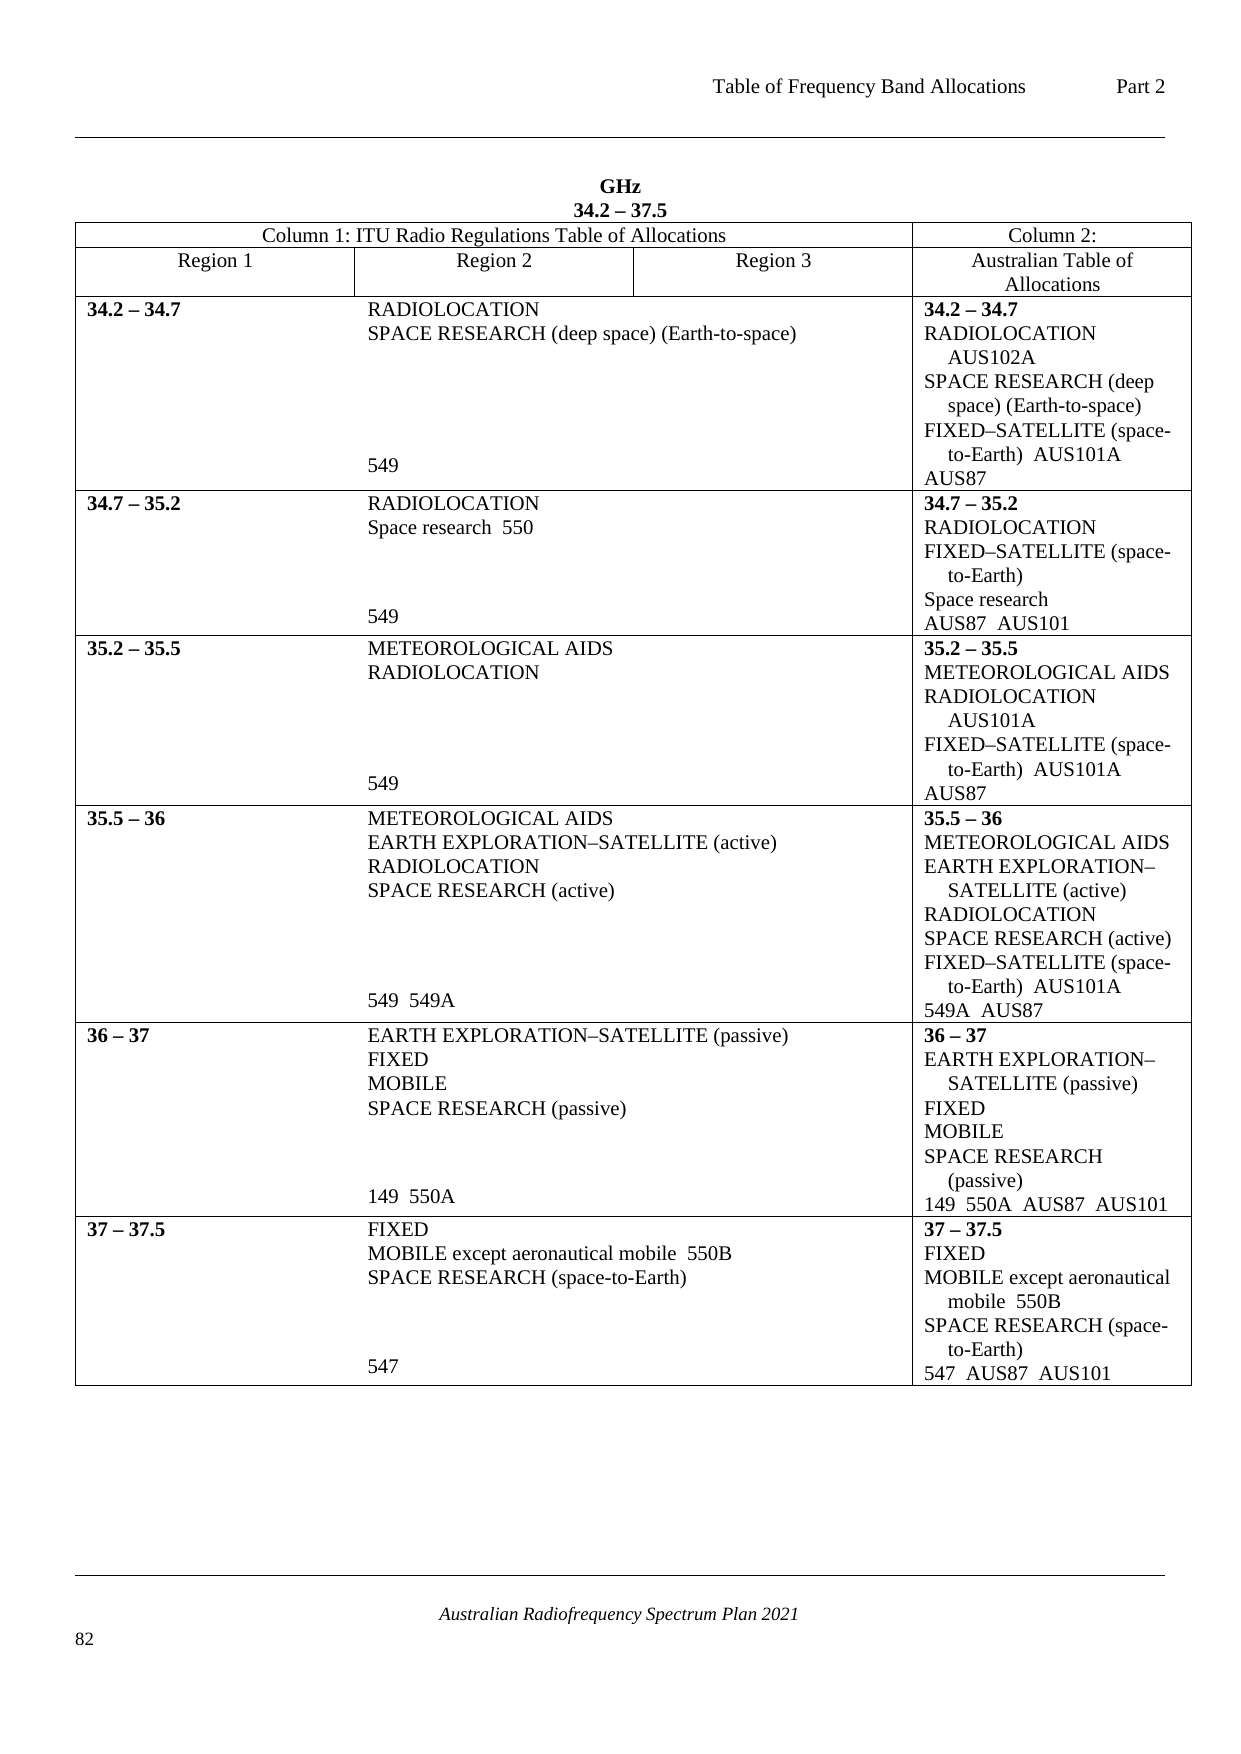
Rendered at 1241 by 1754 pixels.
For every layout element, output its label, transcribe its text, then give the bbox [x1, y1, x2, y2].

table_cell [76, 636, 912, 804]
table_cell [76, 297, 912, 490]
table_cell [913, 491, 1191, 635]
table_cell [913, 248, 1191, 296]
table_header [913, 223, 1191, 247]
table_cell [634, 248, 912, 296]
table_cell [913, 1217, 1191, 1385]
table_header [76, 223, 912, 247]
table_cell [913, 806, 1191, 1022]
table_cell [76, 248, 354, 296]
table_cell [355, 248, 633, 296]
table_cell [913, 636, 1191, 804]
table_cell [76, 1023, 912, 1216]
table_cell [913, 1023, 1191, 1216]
text GHz 34.2 – 37.5 [75, 174, 1165, 222]
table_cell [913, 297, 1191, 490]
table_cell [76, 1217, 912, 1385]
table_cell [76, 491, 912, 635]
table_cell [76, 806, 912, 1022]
